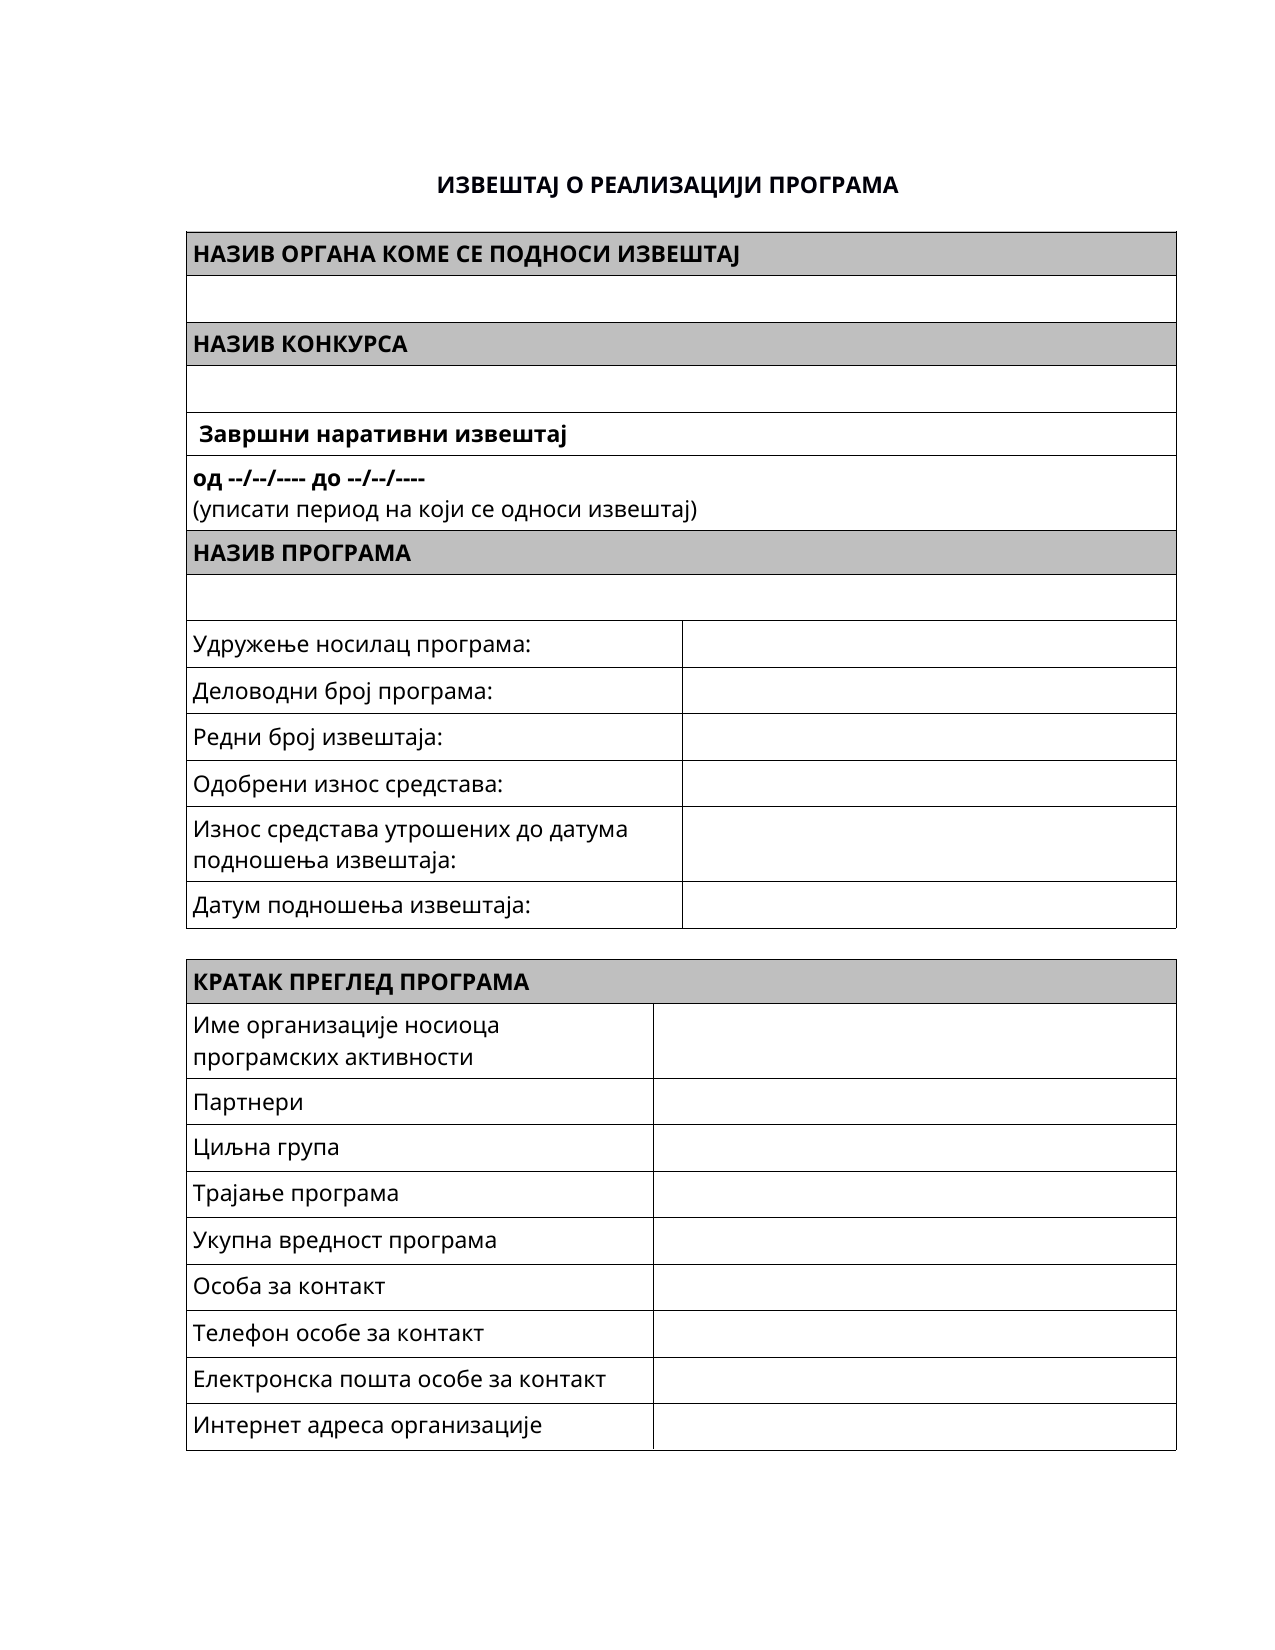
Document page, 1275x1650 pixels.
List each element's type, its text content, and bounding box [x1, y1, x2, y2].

table_cell [683, 761, 1176, 806]
table_cell [654, 1004, 1176, 1078]
table_cell Телефон особе за контакт [187, 1311, 653, 1357]
table_cell [683, 882, 1176, 927]
table_cell [654, 1218, 1176, 1264]
table_cell [187, 575, 1176, 620]
table_cell Износ средстава утрошених до датума подношења извештаја: [187, 807, 682, 881]
table_cell Датум подношења извештаја: [187, 882, 682, 927]
table_cell [683, 621, 1176, 667]
table_cell Циљна група [187, 1125, 653, 1171]
table_cell [683, 668, 1176, 713]
table_cell Одобрени износ средстава: [187, 761, 682, 806]
table_cell [654, 1311, 1176, 1357]
table_header НАЗИВ ОРГАНА КОМЕ СЕ ПОДНОСИ ИЗВЕШТАЈ [187, 233, 1176, 275]
table_cell Деловодни број програма: [187, 668, 682, 713]
table_cell [683, 714, 1176, 760]
table_cell од --/--/---- до --/--/---- (уписати период на који се односи извештај) [187, 456, 1176, 530]
table_cell [654, 1125, 1176, 1171]
table_cell [654, 1358, 1176, 1403]
table_cell Електронска пошта особе за контакт [187, 1358, 653, 1403]
table_cell [683, 807, 1176, 881]
table_cell [654, 1265, 1176, 1310]
table_cell [654, 1404, 1176, 1449]
table_cell НАЗИВ КОНКУРСА [187, 323, 1176, 365]
table_cell Укупна вредност програма [187, 1218, 653, 1264]
table_cell Редни број извештаја: [187, 714, 682, 760]
table_cell [654, 1079, 1176, 1124]
table_cell [654, 1172, 1176, 1217]
table_cell [187, 276, 1176, 322]
table_header КРАТАК ПРЕГЛЕД ПРОГРАМА [187, 960, 1176, 1003]
table_cell Партнери [187, 1079, 653, 1124]
table_cell [187, 366, 1176, 412]
table_cell Трајање програма [187, 1172, 653, 1217]
table_cell Особа за контакт [187, 1265, 653, 1310]
table_cell Удружење носилац програма: [187, 621, 682, 667]
table_cell Име организације носиоца програмских активности [187, 1004, 653, 1078]
table_cell Завршни наративни извештај [187, 413, 1176, 455]
table_cell Интернет адреса организације [187, 1404, 653, 1449]
text ИЗВЕШТАЈ О РЕАЛИЗАЦИЈИ ПРОГРАМА [247, 169, 1088, 200]
table_cell Назив програма [187, 531, 1176, 574]
